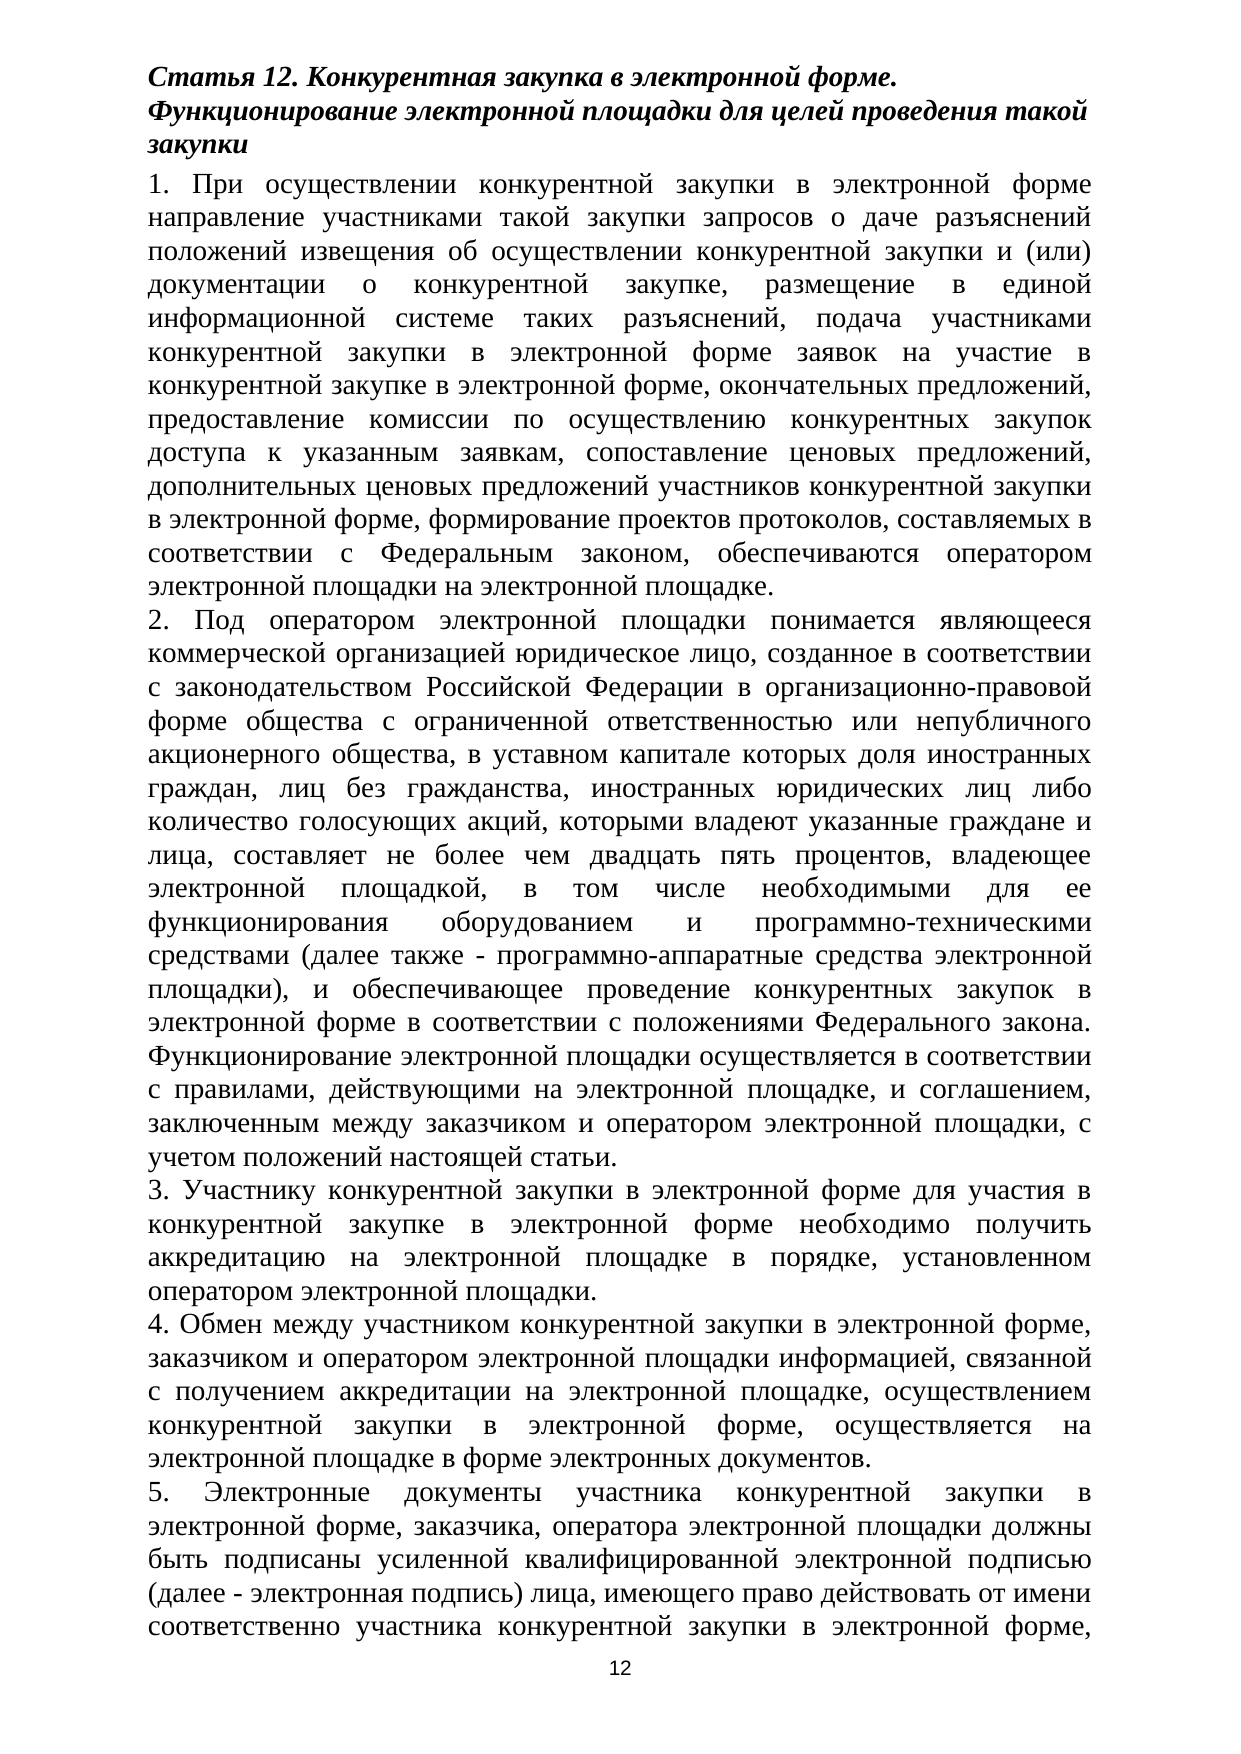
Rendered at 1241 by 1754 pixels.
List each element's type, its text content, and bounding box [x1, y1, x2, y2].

text 4. Обмен между участником конкурентной закупки в электронной форме, заказчиком и оператором электронной площадки информацией, связанной с получением аккредитации на электронной площадке, осуществлением конкурентной закупки в электронной форме, осуществляется на электронной площадке в форме электронных документов. [148, 1306, 1092, 1474]
text 1. При осуществлении конкурентной закупки в электронной форме направление участниками такой закупки запросов о даче разъяснений положений извещения об осуществлении конкурентной закупки и (или) документации о конкурентной закупке, размещение в единой информационной системе таких разъяснений, подача участниками конкурентной закупки в электронной форме заявок на участие в конкурентной закупке в электронной форме, окончательных предложений, предоставление комиссии по осуществлению конкурентных закупок доступа к указанным заявкам, сопоставление ценовых предложений, дополнительных ценовых предложений участников конкурентной закупки в электронной форме, формирование проектов протоколов, составляемых в соответствии с Федеральным законом, обеспечиваются оператором электронной площадки на электронной площадке. [148, 166, 1092, 602]
text 2. Под оператором электронной площадки понимается являющееся коммерческой организацией юридическое лицо, созданное в соответствии с законодательством Российской Федерации в организационно-правовой форме общества с ограниченной ответственностью или непубличного акционерного общества, в уставном капитале которых доля иностранных граждан, лиц без гражданства, иностранных юридических лиц либо количество голосующих акций, которыми владеют указанные граждане и лица, составляет не более чем двадцать пять процентов, владеющее электронной площадкой, в том числе необходимыми для ее функционирования оборудованием и программно-техническими средствами (далее также - программно-аппаратные средства электронной площадки), и обеспечивающее проведение конкурентных закупок в электронной форме в соответствии с положениями Федерального закона. Функционирование электронной площадки осуществляется в соответствии с правилами, действующими на электронной площадке, и соглашением, заключенным между заказчиком и оператором электронной площадки, с учетом положений настоящей статьи. [148, 602, 1092, 1172]
subtitle Статья 12. Конкурентная закупка в электронной форме. Функционирование электронной площадки для целей проведения такой закупки [148, 59, 1092, 160]
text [148, 1474, 1092, 1642]
text 3. Участнику конкурентной закупки в электронной форме для участия в конкурентной закупке в электронной форме необходимо получить аккредитацию на электронной площадке в порядке, установленном оператором электронной площадки. [148, 1172, 1092, 1306]
